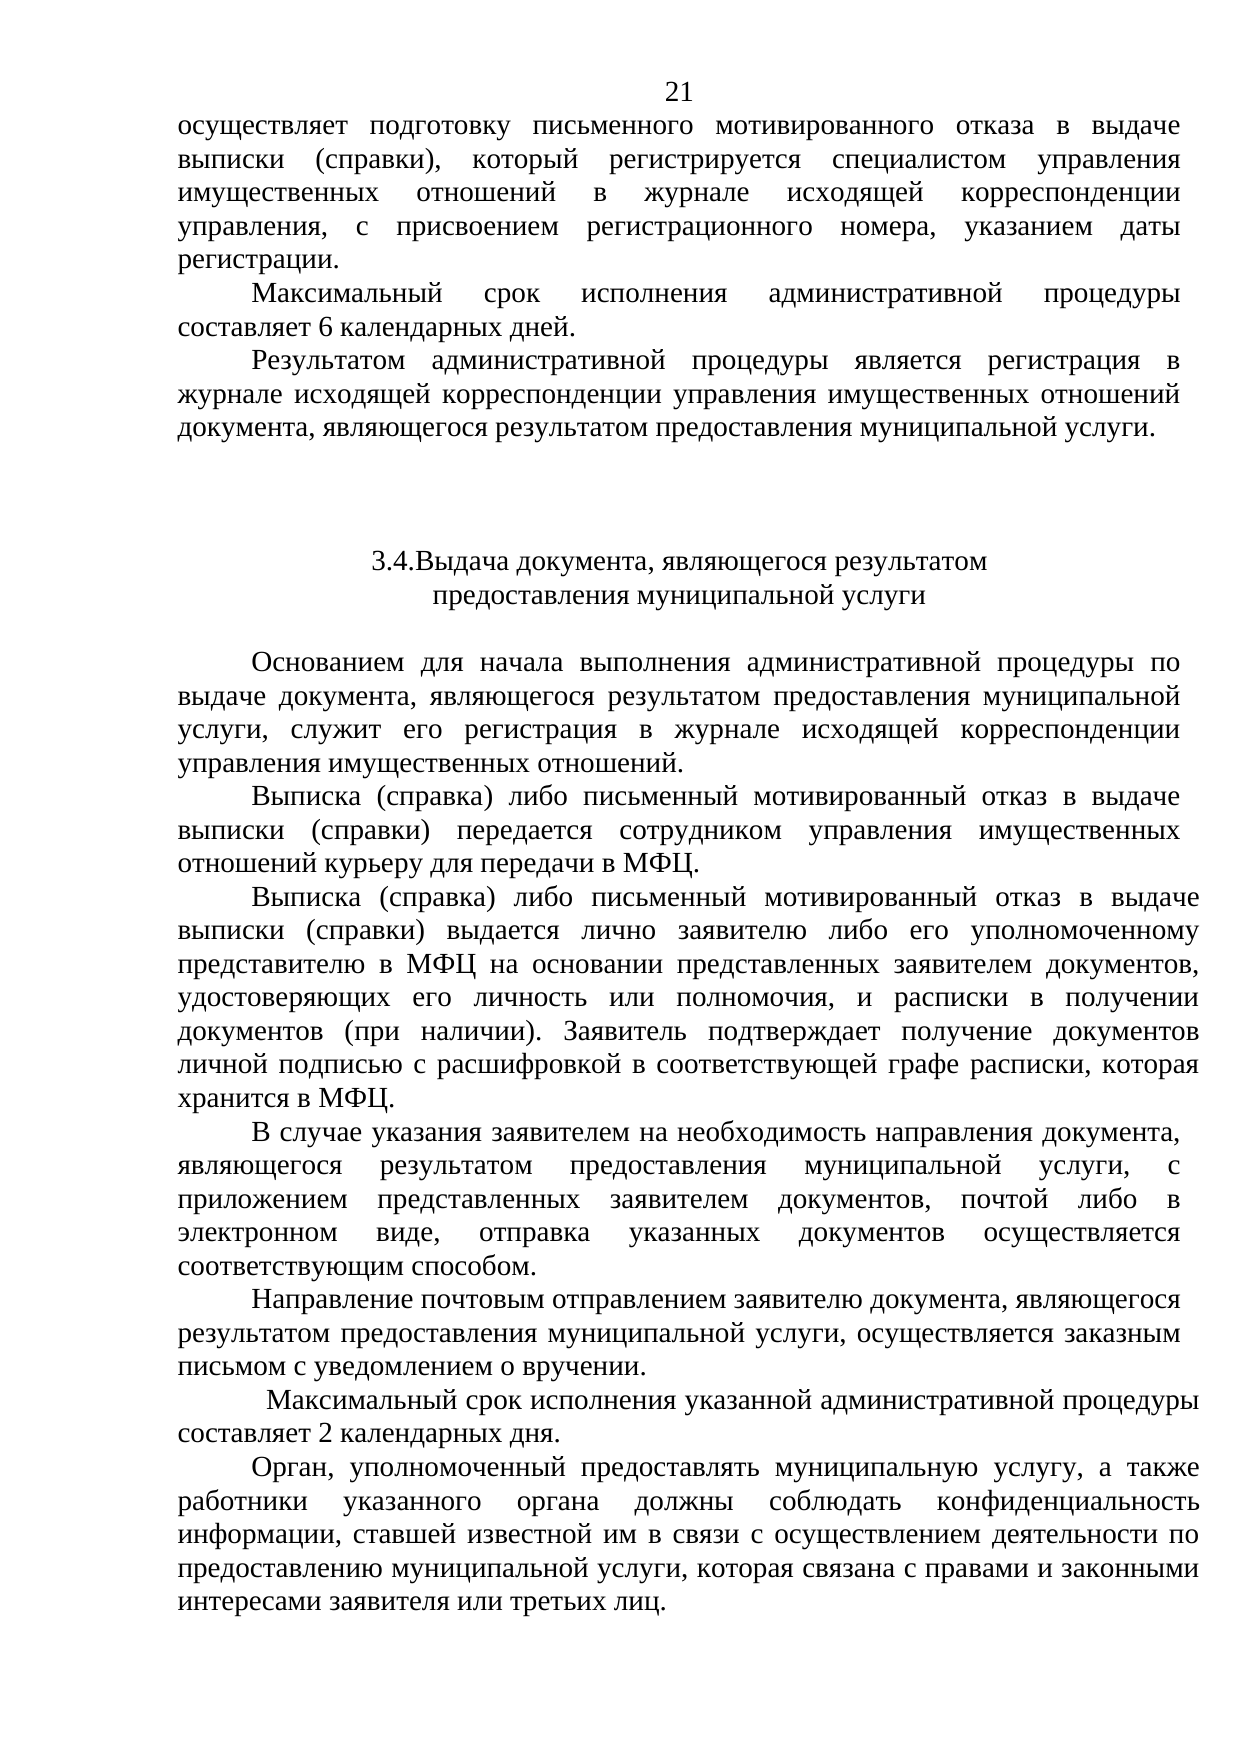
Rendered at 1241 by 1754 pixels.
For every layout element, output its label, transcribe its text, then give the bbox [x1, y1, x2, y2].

text В случае указания заявителем на необходимость направления документа, являющегося результатом предоставления муниципальной услуги, с приложением представленных заявителем документов, почтой либо в электронном виде, отправка указанных документов осуществляется соответствующим способом. [177, 1114, 1181, 1281]
text Выписка (справка) либо письменный мотивированный отказ в выдаче выписки (справки) выдается лично заявителю либо его уполномоченному представителю в МФЦ на основании представленных заявителем документов, удостоверяющих его личность или полномочия, и расписки в получении документов (при наличии). Заявитель подтверждает получение документов личной подписью с расшифровкой в соответствующей графе расписки, которая хранится в МФЦ. [177, 879, 1200, 1114]
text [177, 107, 1181, 275]
text 3.4.Выдача документа, являющегося результатом [177, 543, 1181, 577]
text Выписка (справка) либо письменный мотивированный отказ в выдаче выписки (справки) передается сотрудником управления имущественных отношений курьеру для передачи в МФЦ. [177, 778, 1181, 879]
text Максимальный срок исполнения указанной административной процедуры составляет 2 календарных дня. [177, 1382, 1200, 1449]
text Максимальный срок исполнения административной процедуры составляет 6 календарных дней. [177, 275, 1181, 342]
text Результатом административной процедуры является регистрация в журнале исходящей корреспонденции управления имущественных отношений документа, являющегося результатом предоставления муниципальной услуги. [177, 342, 1181, 443]
text Направление почтовым отправлением заявителю документа, являющегося результатом предоставления муниципальной услуги, осуществляется заказным письмом с уведомлением о вручении. [177, 1281, 1181, 1382]
text предоставления муниципальной услуги [177, 577, 1181, 611]
text Основанием для начала выполнения административной процедуры по выдаче документа, являющегося результатом предоставления муниципальной услуги, служит его регистрация в журнале исходящей корреспонденции управления имущественных отношений. [177, 644, 1181, 778]
text Орган, уполномоченный предоставлять муниципальную услугу, а также работники указанного органа должны соблюдать конфиденциальность информации, ставшей известной им в связи с осуществлением деятельности по предоставлению муниципальной услуги, которая связана с правами и законными интересами заявителя или третьих лиц. [177, 1449, 1200, 1617]
